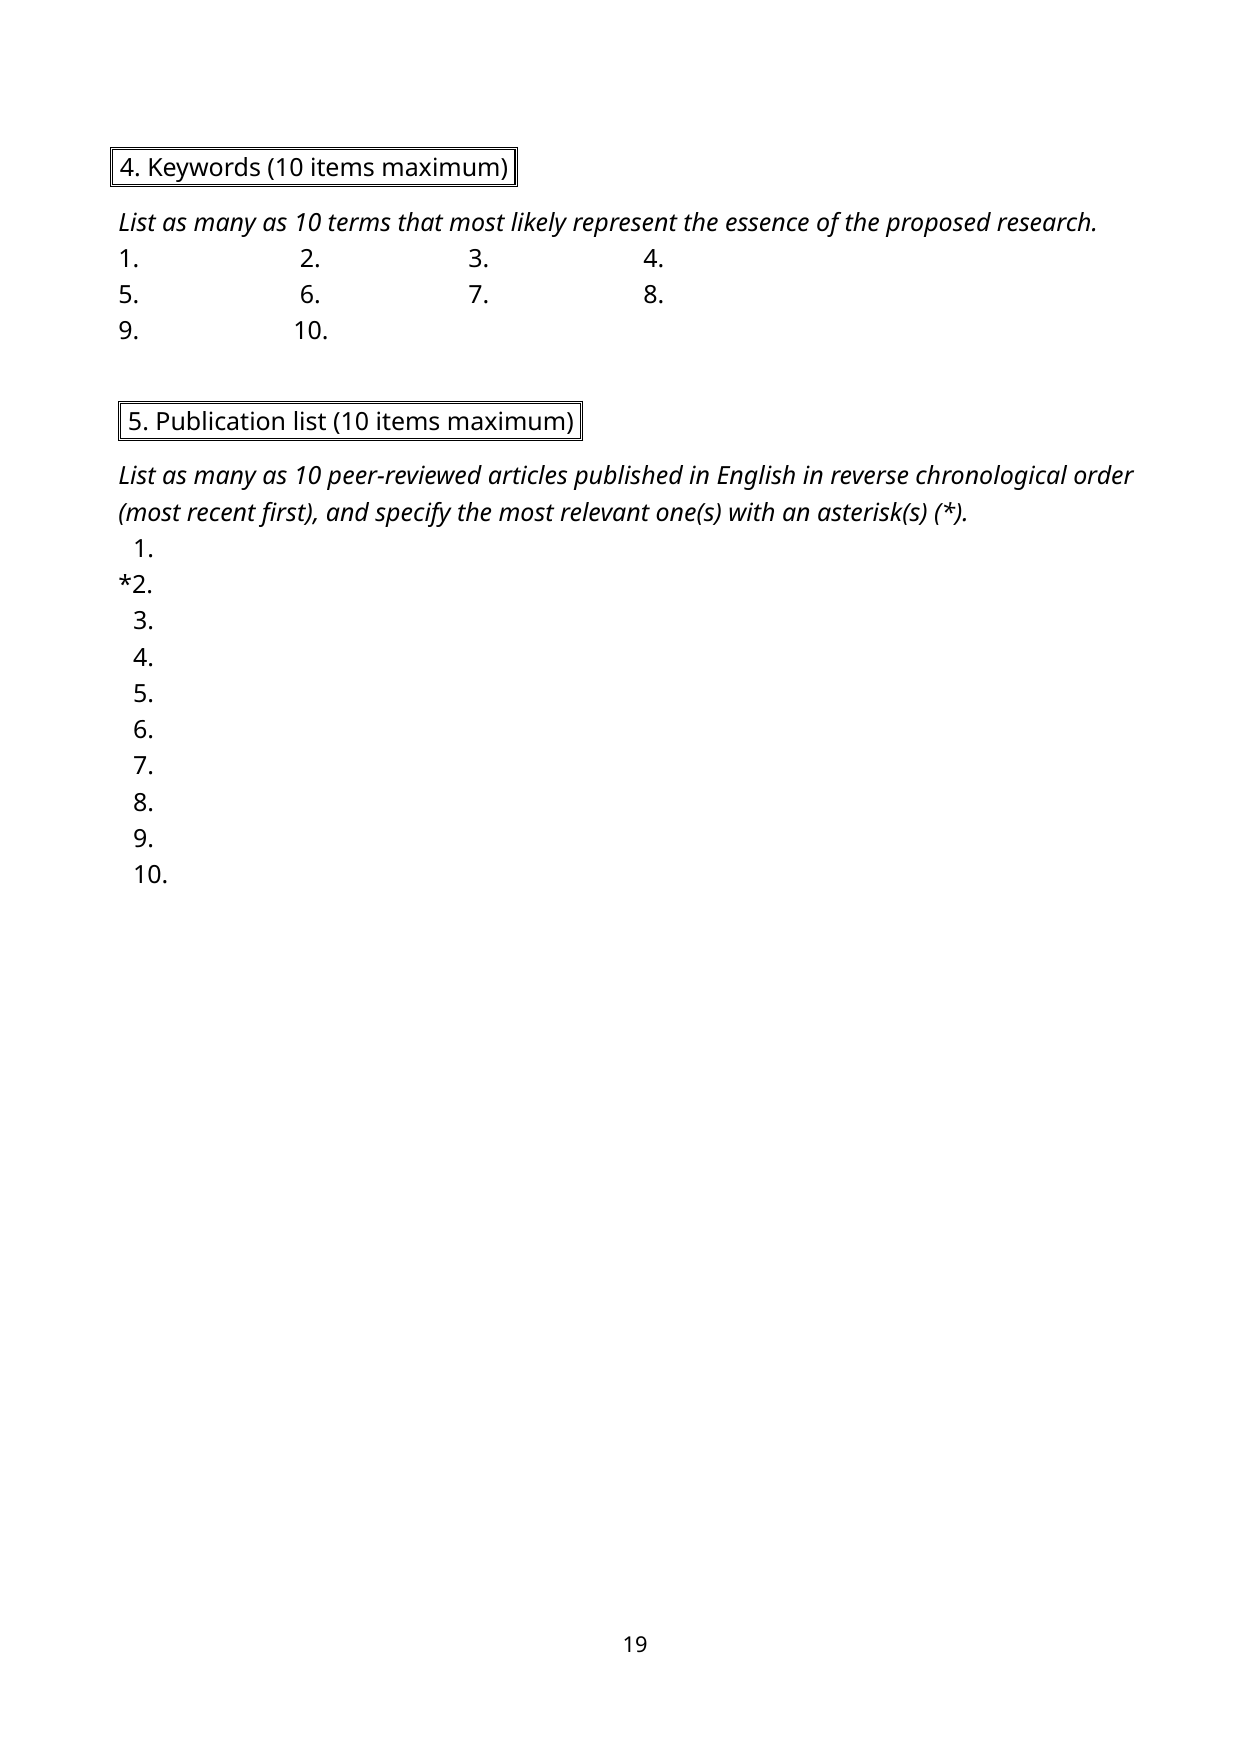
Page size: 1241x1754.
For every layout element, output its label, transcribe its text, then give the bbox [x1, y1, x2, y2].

text 10. [118, 856, 1152, 892]
text 9. 10. [118, 312, 1152, 348]
text 1. 2. 3. 4. [118, 239, 1152, 276]
text List as many as 10 peer-reviewed articles published in English in reverse chronological order (most recent first), and specify the most relevant one(s) with an asterisk(s) (*). [118, 457, 1152, 529]
text 4. Keywords (10 items maximum) [103, 131, 1152, 203]
text *2. [118, 566, 1152, 602]
text 6. [118, 711, 1152, 747]
text List as many as 10 terms that most likely represent the essence of the proposed research. [118, 203, 1152, 239]
text 3. [118, 602, 1152, 638]
text 5. 6. 7. 8. [118, 276, 1152, 312]
text 7. [118, 747, 1152, 783]
text 1. [118, 529, 1152, 566]
text 4. [118, 638, 1152, 674]
text 9. [118, 819, 1152, 856]
text 8. [118, 783, 1152, 819]
text 5. [118, 674, 1152, 711]
text 5. Publication list (10 items maximum) [118, 384, 1152, 457]
